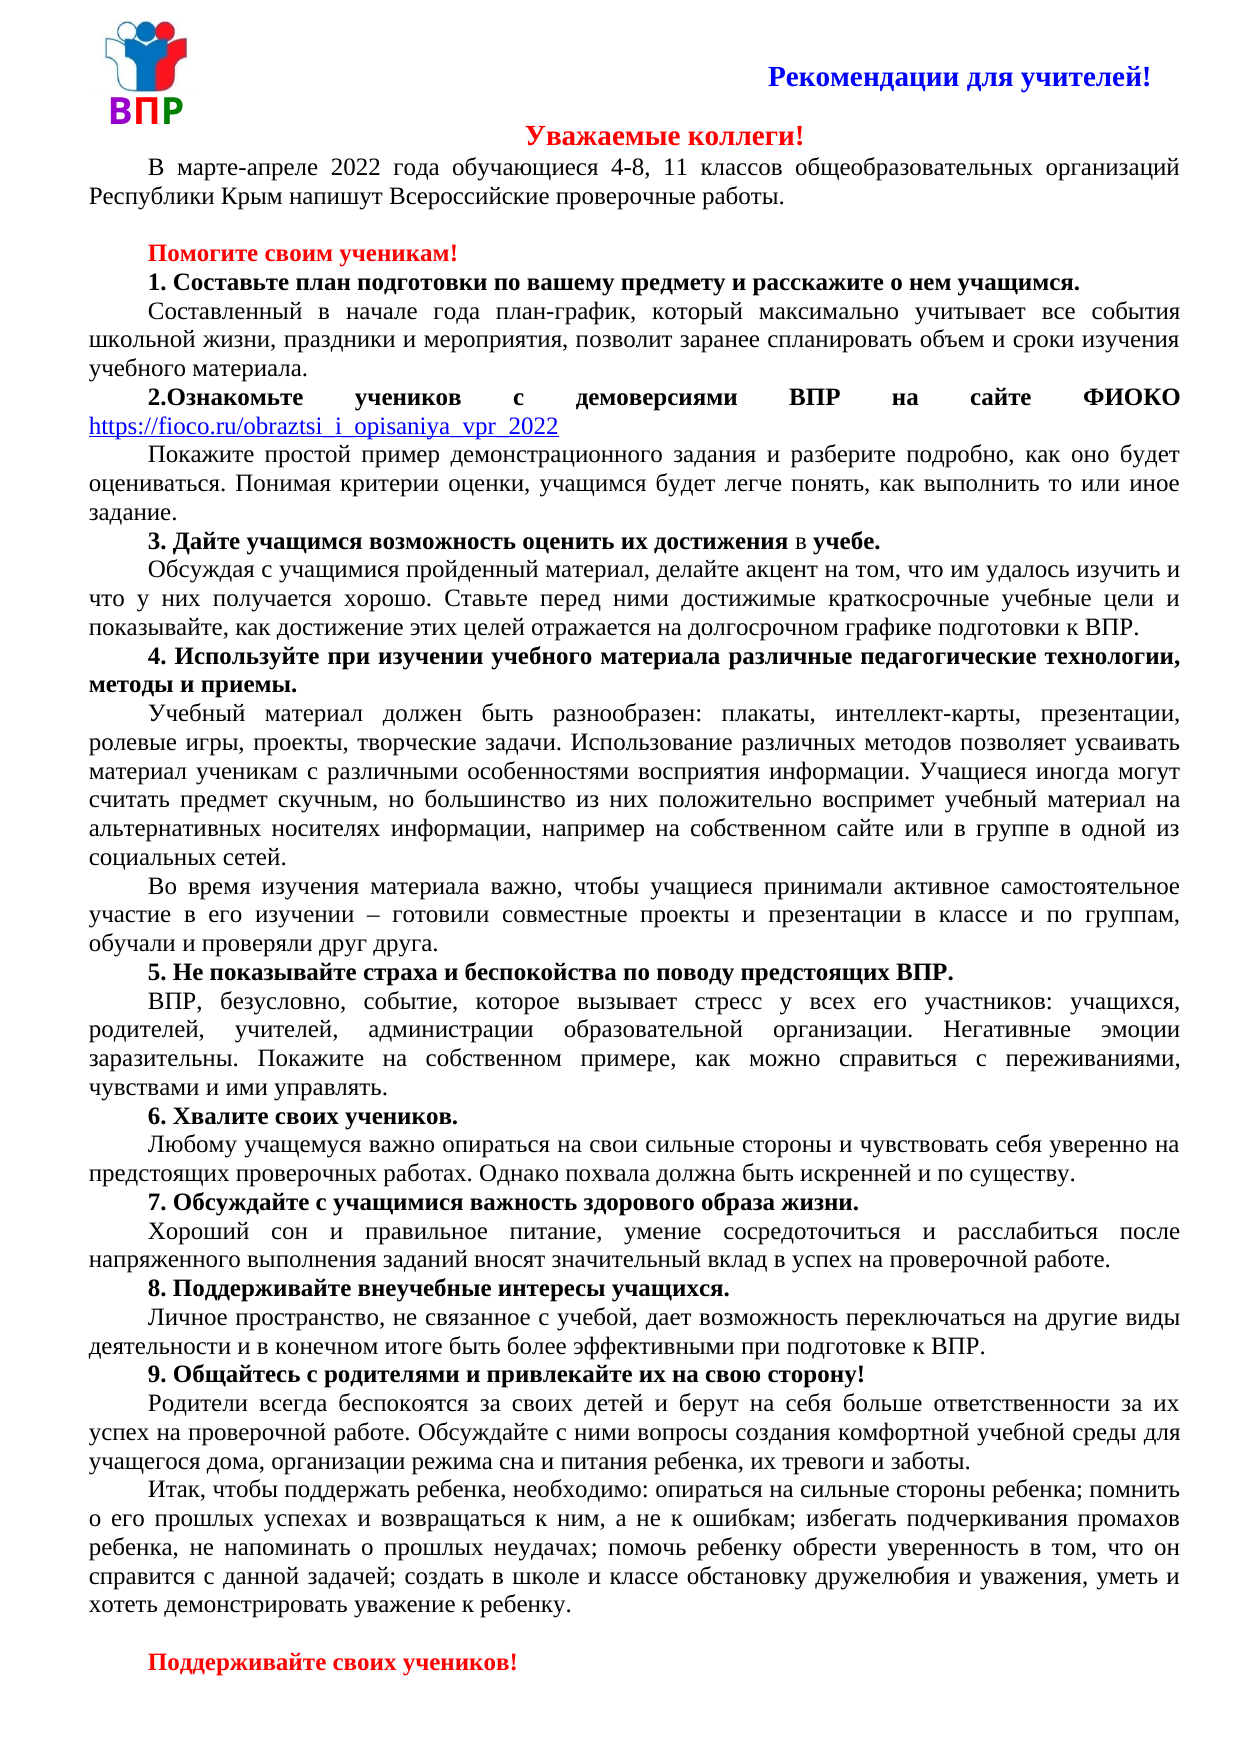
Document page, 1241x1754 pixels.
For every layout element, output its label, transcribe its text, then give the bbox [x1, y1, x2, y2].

text Рекомендации для учителей! [177, 59, 1152, 93]
text Любому учащемуся важно опираться на свои сильные стороны и чувствовать себя уверенно на предстоящих проверочных работах. Однако похвала должна быть искренней и по существу. [88, 1129, 1181, 1187]
text Личное пространство, не связанное с учебой, дает возможность переключаться на другие виды деятельности и в конечном итоге быть более эффективными при подготовке к ВПР. [88, 1302, 1181, 1359]
picture [89, 20, 203, 93]
text Помогите своим ученикам! [88, 238, 1181, 267]
text 4. Используйте при изучении учебного материала различные педагогические технологии, методы и приемы. [88, 641, 1181, 698]
text 3. Дайте учащимся возможность оценить их достижения в учебе. [88, 526, 1181, 554]
text 7. Обсуждайте с учащимися важность здорового образа жизни. [88, 1187, 1181, 1216]
text Родители всегда беспокоятся за своих детей и берут на себя больше ответственности за их успех на проверочной работе. Обсуждайте с ними вопросы создания комфортной учебной среды для учащегося дома, организации режима сна и питания ребенка, их тревоги и заботы. [88, 1388, 1181, 1474]
text Хороший сон и правильное питание, умение сосредоточиться и расслабиться после напряженного выполнения заданий вносят значительный вклад в успех на проверочной работе. [88, 1216, 1181, 1273]
text 5. Не показывайте страха и беспокойства по поводу предстоящих ВПР. [88, 957, 1181, 986]
text Составленный в начале года план-график, который максимально учитывает все события школьной жизни, праздники и мероприятия, позволит заранее спланировать объем и сроки изучения учебного материала. [88, 296, 1181, 382]
text Учебный материал должен быть разнообразен: плакаты, интеллект-карты, презентации, ролевые игры, проекты, творческие задачи. Использование различных методов позволяет усваивать материал ученикам с различными особенностями восприятия информации. Учащиеся иногда могут считать предмет скучным, но большинство из них положительно воспримет учебный материал на альтернативных носителях информации, например на собственном сайте или в группе в одной из социальных сетей. [88, 698, 1181, 871]
text Итак, чтобы поддержать ребенка, необходимо: опираться на сильные стороны ребенка; помнить о его прошлых успехах и возвращаться к ним, а не к ошибкам; избегать подчеркивания промахов ребенка, не напоминать о прошлых неудачах; помочь ребенку обрести уверенность в том, что он справится с данной задачей; создать в школе и классе обстановку дружелюбия и уважения, уметь и хотеть демонстрировать уважение к ребенку. [88, 1474, 1181, 1618]
text Покажите простой пример демонстрационного задания и разберите подробно, как оно будет оцениваться. Понимая критерии оценки, учащимся будет легче понять, как выполнить то или иное задание. [88, 439, 1181, 526]
text Во время изучения материала важно, чтобы учащиеся принимали активное самостоятельное участие в его изучении – готовили совместные проекты и презентации в классе и по группам, обучали и проверяли друг друга. [88, 871, 1181, 957]
text Обсуждая с учащимися пройденный материал, делайте акцент на том, что им удалось изучить и что у них получается хорошо. Ставьте перед ними достижимые краткосрочные учебные цели и показывайте, как достижение этих целей отражается на долгосрочном графике подготовки к ВПР. [88, 554, 1181, 641]
text 1. Составьте план подготовки по вашему предмету и расскажите о нем учащимся. [88, 267, 1181, 296]
text В марте-апреле 2022 года обучающиеся 4-8, 11 классов общеобразовательных организаций Республики Крым напишут Всероссийские проверочные работы. [88, 152, 1181, 209]
text Уважаемые коллеги! [88, 118, 1181, 152]
text 6. Хвалите своих учеников. [88, 1101, 1181, 1129]
text ВПР, безусловно, событие, которое вызывает стресс у всех его участников: учащихся, родителей, учителей, администрации образовательной организации. Негативные эмоции заразительны. Покажите на собственном примере, как можно справиться с переживаниями, чувствами и ими управлять. [88, 986, 1181, 1101]
text Поддерживайте своих учеников! [88, 1647, 1181, 1676]
text 2.Ознакомьте учеников с демоверсиями ВПР на сайте ФИОКО https://fioco.ru/obraztsi_i_opisaniya_vpr_2022 [88, 382, 1181, 439]
text 8. Поддерживайте внеучебные интересы учащихся. [88, 1273, 1181, 1302]
text 9. Общайтесь с родителями и привлекайте их на свою сторону! [88, 1359, 1181, 1388]
